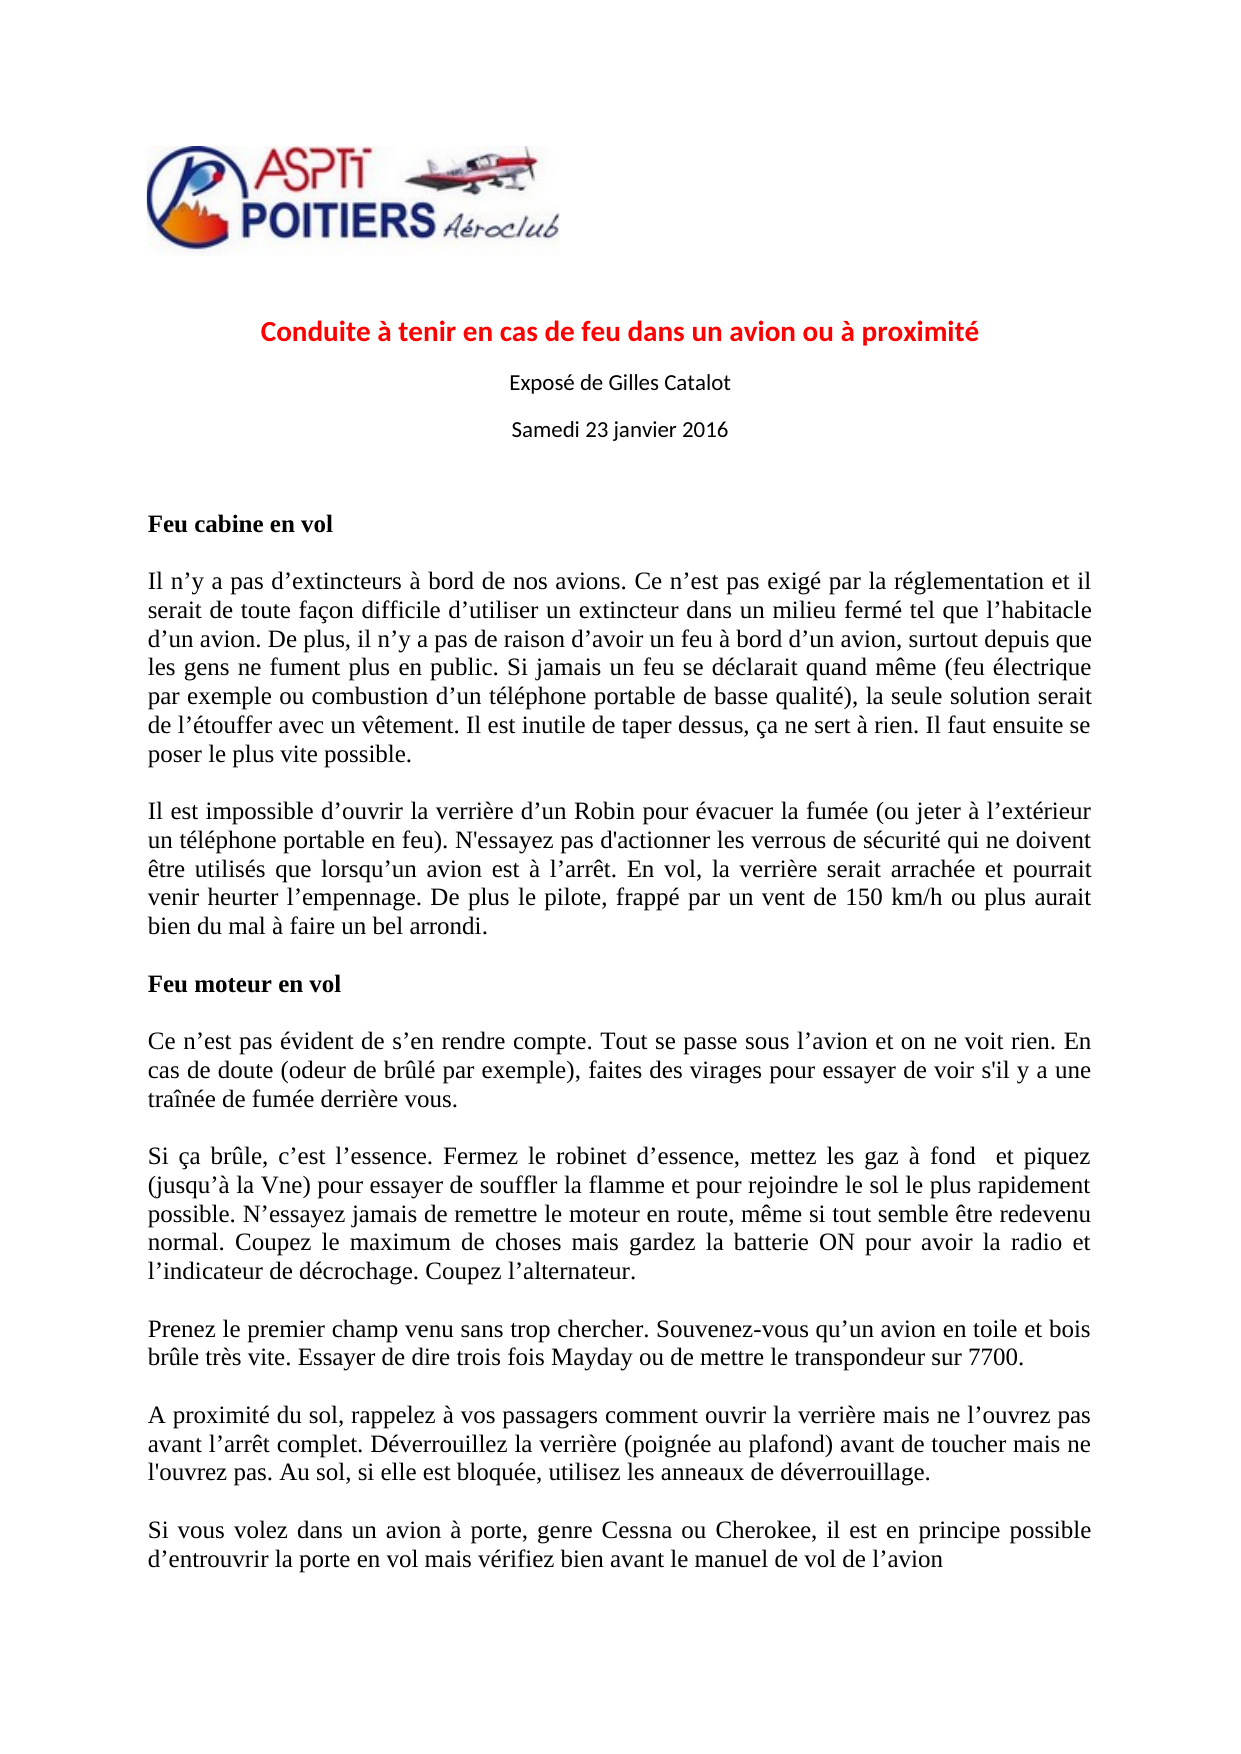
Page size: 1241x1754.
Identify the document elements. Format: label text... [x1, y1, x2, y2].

text Feu cabine en vol [148, 509, 1093, 537]
text Si ça brûle, c’est l’essence. Fermez le robinet d’essence, mettez les gaz à fond et piquez (jusqu’à la Vne) pour essayer de souffler la flamme et pour rejoindre le sol le plus rapidement possible. N’essayez jamais de remettre le moteur en route, même si tout semble être redevenu normal. Coupez le maximum de choses mais gardez la batterie ON pour avoir la radio et l’indicateur de décrochage. Coupez l’alternateur. [148, 1141, 1093, 1285]
text Prenez le premier champ venu sans trop chercher. Souvenez-vous qu’un avion en toile et bois brûle très vite. Essayer de dire trois fois Mayday ou de mettre le transpondeur sur 7700. [148, 1314, 1093, 1371]
text Exposé de Gilles Catalot [148, 368, 1093, 396]
picture [146, 146, 560, 256]
text Feu moteur en vol [148, 969, 1093, 997]
text Il est impossible d’ouvrir la verrière d’un Robin pour évacuer la fumée (ou jeter à l’extérieur un téléphone portable en feu). N'essayez pas d'actionner les verrous de sécurité qui ne doivent être utilisés que lorsqu’un avion est à l’arrêt. En vol, la verrière serait arrachée et pourrait venir heurter l’empennage. De plus le pilote, frappé par un vent de 150 km/h ou plus aurait bien du mal à faire un bel arrondi. [148, 796, 1093, 940]
text A proximité du sol, rappelez à vos passagers comment ouvrir la verrière mais ne l’ouvrez pas avant l’arrêt complet. Déverrouillez la verrière (poignée au plafond) avant de toucher mais ne l'ouvrez pas. Au sol, si elle est bloquée, utilisez les anneaux de déverrouillage. [148, 1400, 1093, 1486]
text Conduite à tenir en cas de feu dans un avion ou à proximité [148, 313, 1093, 348]
text Il n’y a pas d’extincteurs à bord de nos avions. Ce n’est pas exigé par la réglementation et il serait de toute façon difficile d’utiliser un extincteur dans un milieu fermé tel que l’habitacle d’un avion. De plus, il n’y a pas de raison d’avoir un feu à bord d’un avion, surtout depuis que les gens ne fument plus en public. Si jamais un feu se déclarait quand même (feu électrique par exemple ou combustion d’un téléphone portable de basse qualité), la seule solution serait de l’étouffer avec un vêtement. Il est inutile de taper dessus, ça ne sert à rien. Il faut ensuite se poser le plus vite possible. [148, 566, 1093, 767]
text Samedi 23 janvier 2016 [148, 415, 1093, 443]
text Si vous volez dans un avion à porte, genre Cessna ou Cherokee, il est en principe possible d’entrouvrir la porte en vol mais vérifiez bien avant le manuel de vol de l’avion [148, 1515, 1093, 1572]
text Ce n’est pas évident de s’en rendre compte. Tout se passe sous l’avion et on ne voit rien. En cas de doute (odeur de brûlé par exemple), faites des virages pour essayer de voir s'il y a une traînée de fumée derrière vous. [148, 1026, 1093, 1112]
